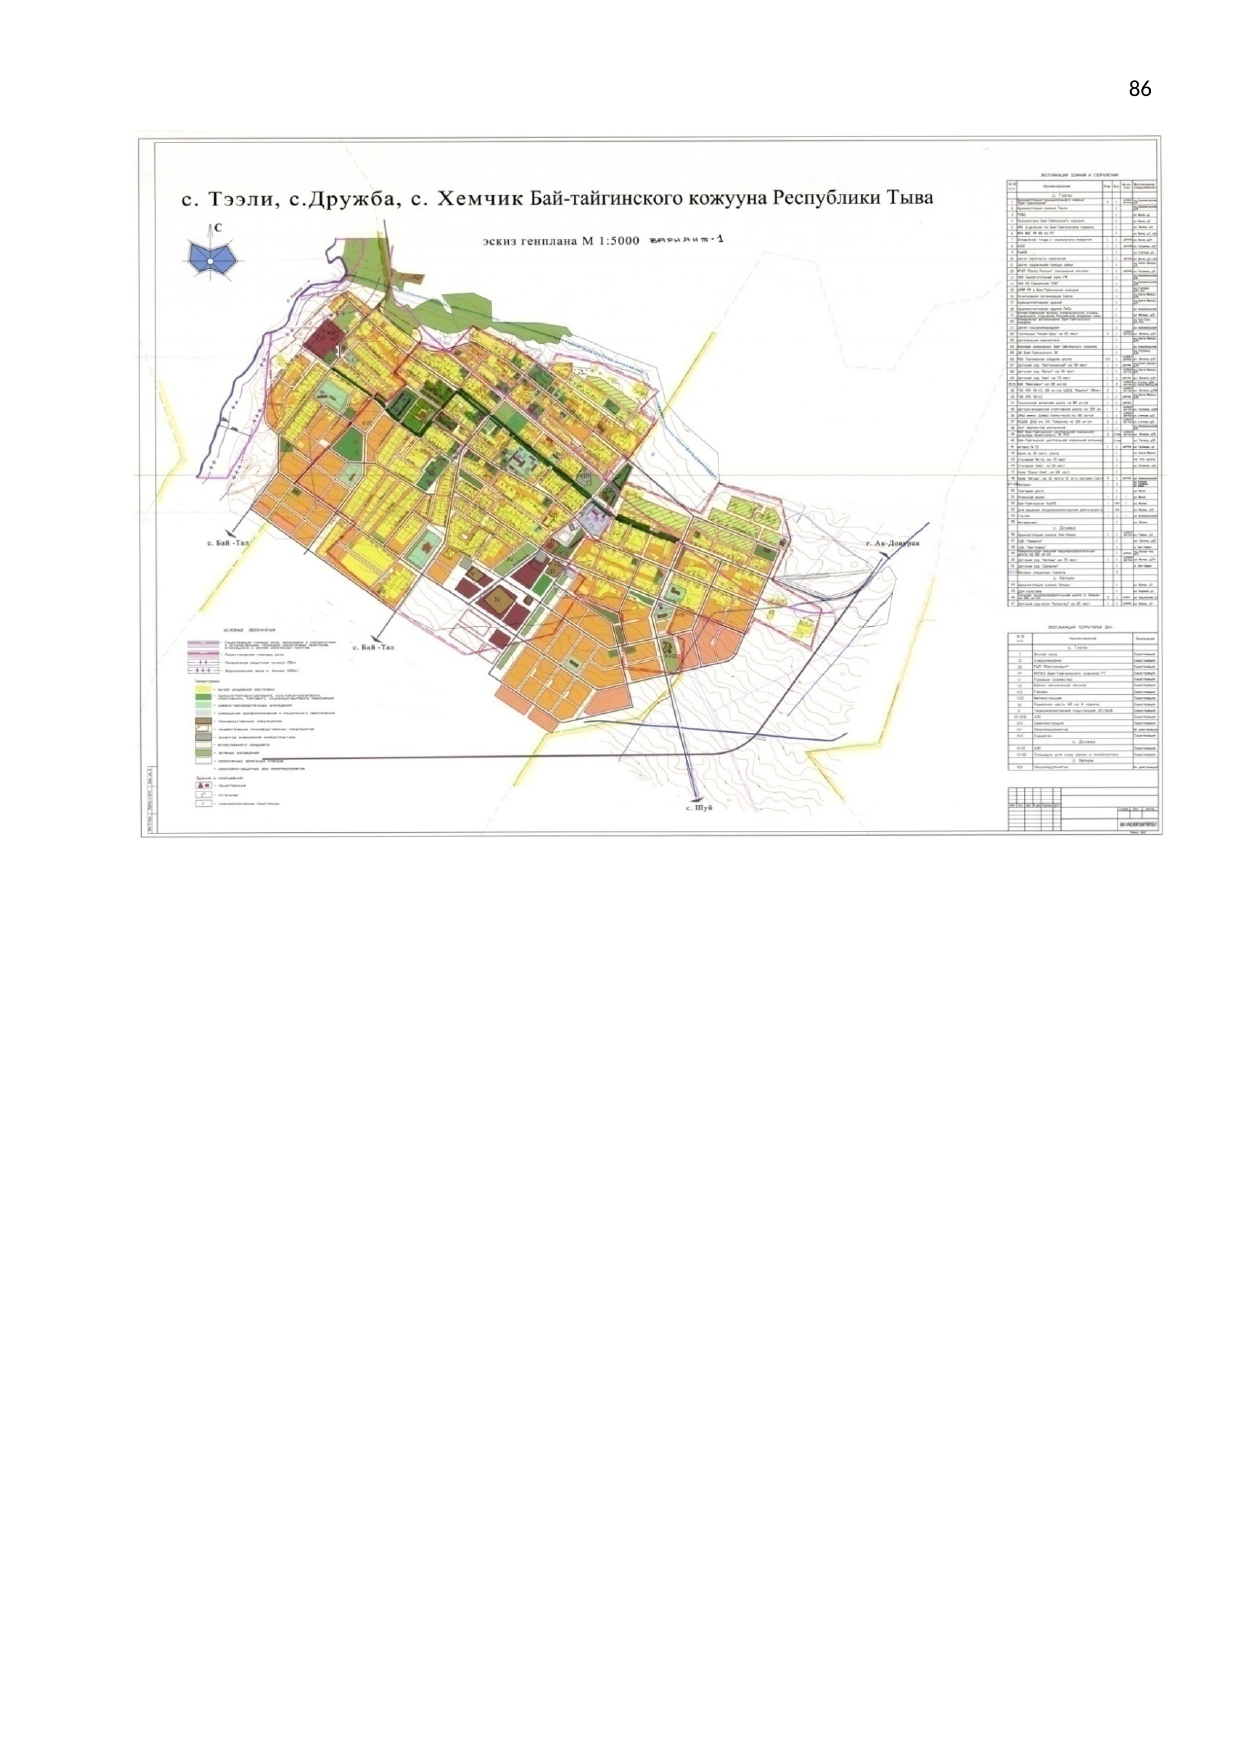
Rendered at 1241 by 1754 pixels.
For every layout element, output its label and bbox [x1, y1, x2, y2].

picture [132, 130, 1168, 839]
